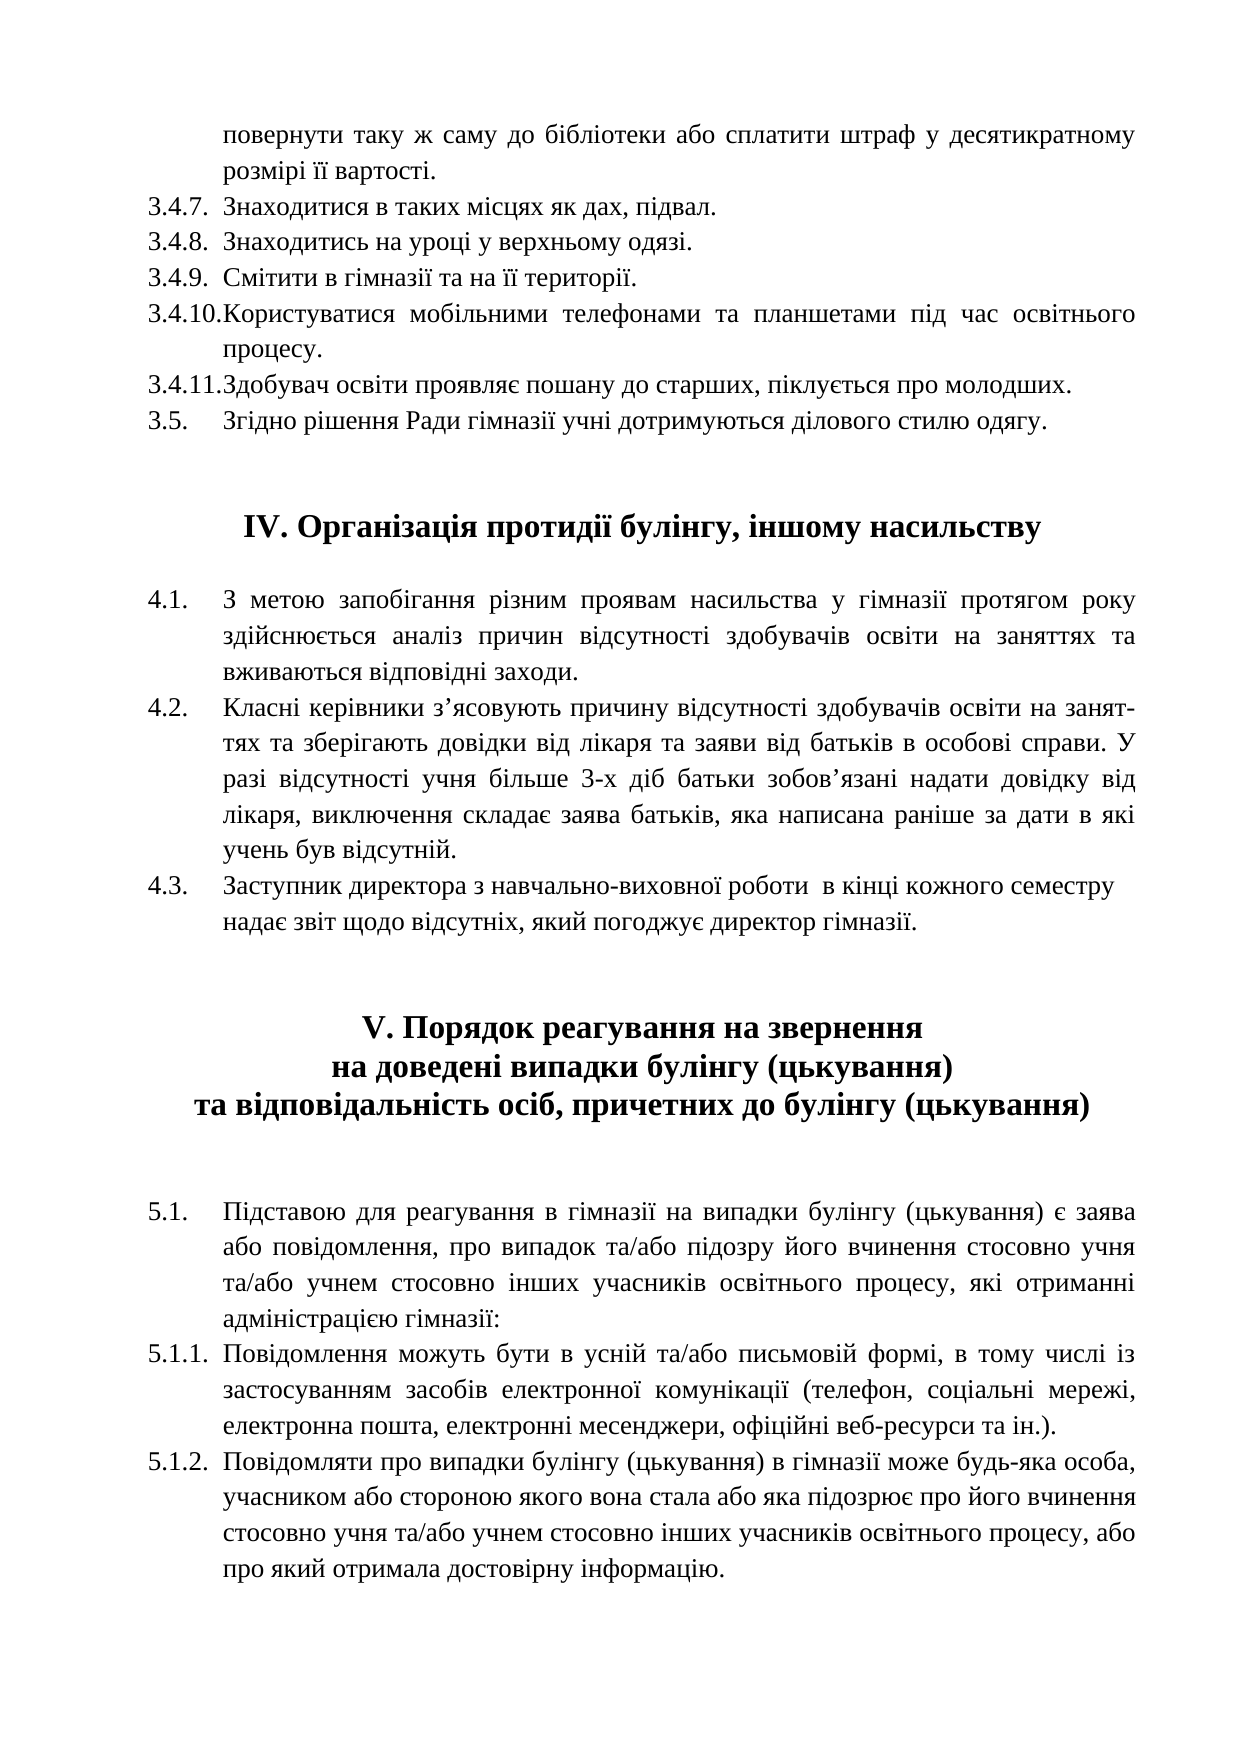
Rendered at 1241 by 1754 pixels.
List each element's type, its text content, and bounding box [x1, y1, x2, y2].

list Здобувач освіти проявляє пошану до старших, піклується про молодших. [148, 368, 1137, 399]
list Згідно рішення Ради гімназії учні дотримуються ділового стилю одягу. [148, 404, 1137, 435]
list Повідомлення можуть бути в усній та/або письмовій формі, в тому числі із застосуванням засобів електронної комунікації (телефон, соціальні мережі, електронна пошта, електронні месенджери, офіційні веб-ресурси та ін.). [148, 1338, 1137, 1440]
text та відповідальність осіб, причетних до булінгу (цькування) [148, 1084, 1137, 1123]
list З метою запобігання різним проявам насильства у гімназії протягом року здійснюється аналіз причин відсутності здобувачів освіти на заняттях та вживаються відповідні заходи. [148, 583, 1137, 686]
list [148, 118, 1137, 185]
list Знаходитися в таких місцях як дах, підвал. [148, 189, 1137, 221]
list Користуватися мобільними телефонами та планшетами під час освітнього процесу. [148, 297, 1137, 364]
list Повідомляти про випадки булінгу (цькування) в гімназії може будь-яка особа, учасником або стороною якого вона стала або яка підозрює про його вчинення стосовно учня та/або учнем стосовно інших учасників освітнього процесу, або про який отримала достовірну інформацію. [148, 1445, 1137, 1583]
list Знаходитись на уроці у верхньому одязі. [148, 225, 1137, 256]
list Класні керівники з’ясовують причину відсутності здобувачів освіти на занят-тях та зберігають довідки від лікаря та заяви від батьків в особові справи. У разі відсутності учня більше 3-х діб батьки зобов’язані надати довідку від лікаря, виключення складає заява батьків, яка написана раніше за дати в які учень був відсутній. [148, 691, 1137, 865]
list Смітити в гімназії та на її території. [148, 261, 1137, 292]
text ІV. Організація протидії булінгу, іншому насильству [148, 507, 1137, 545]
list Заступник директора з навчально-виховної роботи в кінці кожного семестру надає звіт щодо відсутніх, який погоджує директор гімназії. [148, 869, 1137, 936]
text V. Порядок реагування на звернення [148, 1008, 1137, 1046]
list Підставою для реагування в гімназії на випадки булінгу (цькування) є заява або повідомлення, про випадок та/або підозру його вчинення стосовно учня та/або учнем стосовно інших учасників освітнього процесу, які отриманні адміністрацією гімназії: [148, 1195, 1137, 1333]
text на доведені випадки булінгу (цькування) [148, 1046, 1137, 1084]
